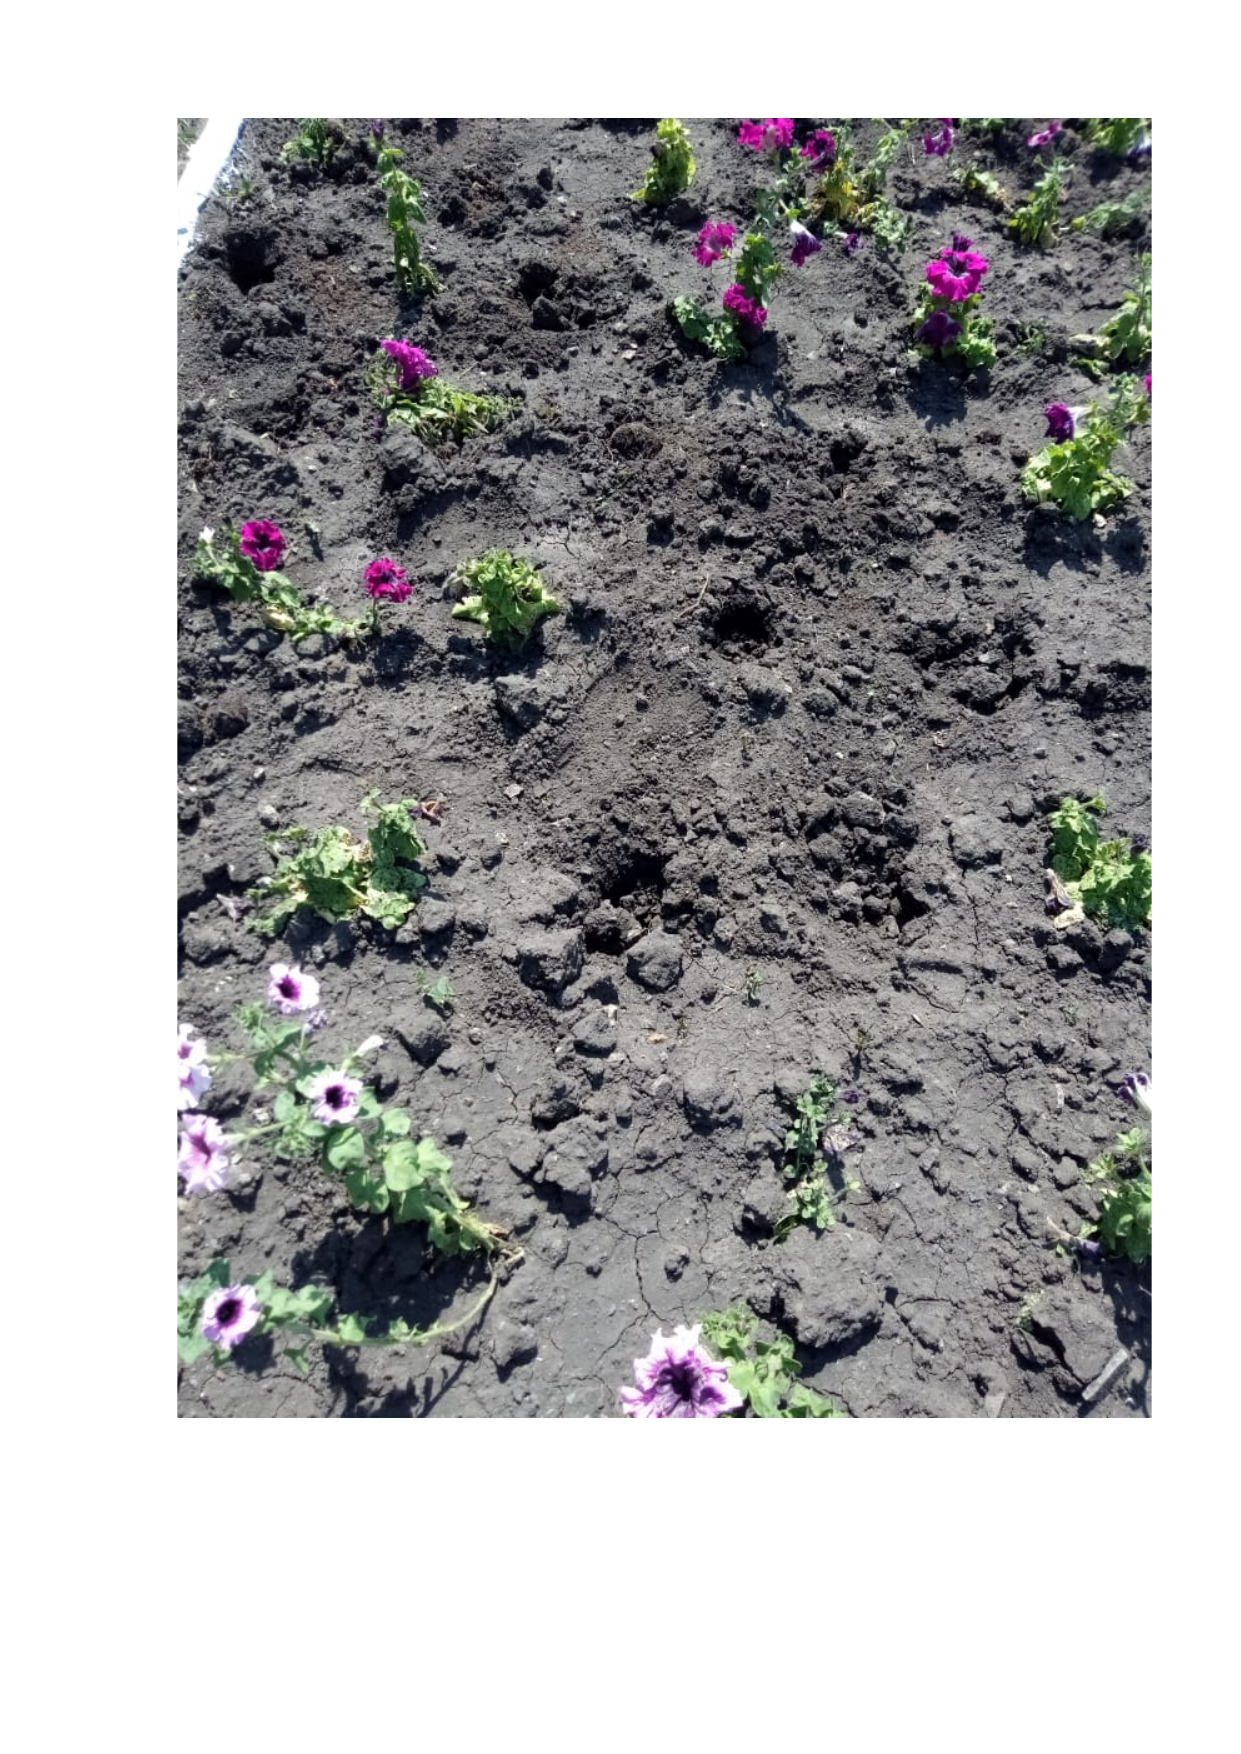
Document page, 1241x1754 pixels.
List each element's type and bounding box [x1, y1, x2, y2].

picture [177, 118, 1152, 1418]
